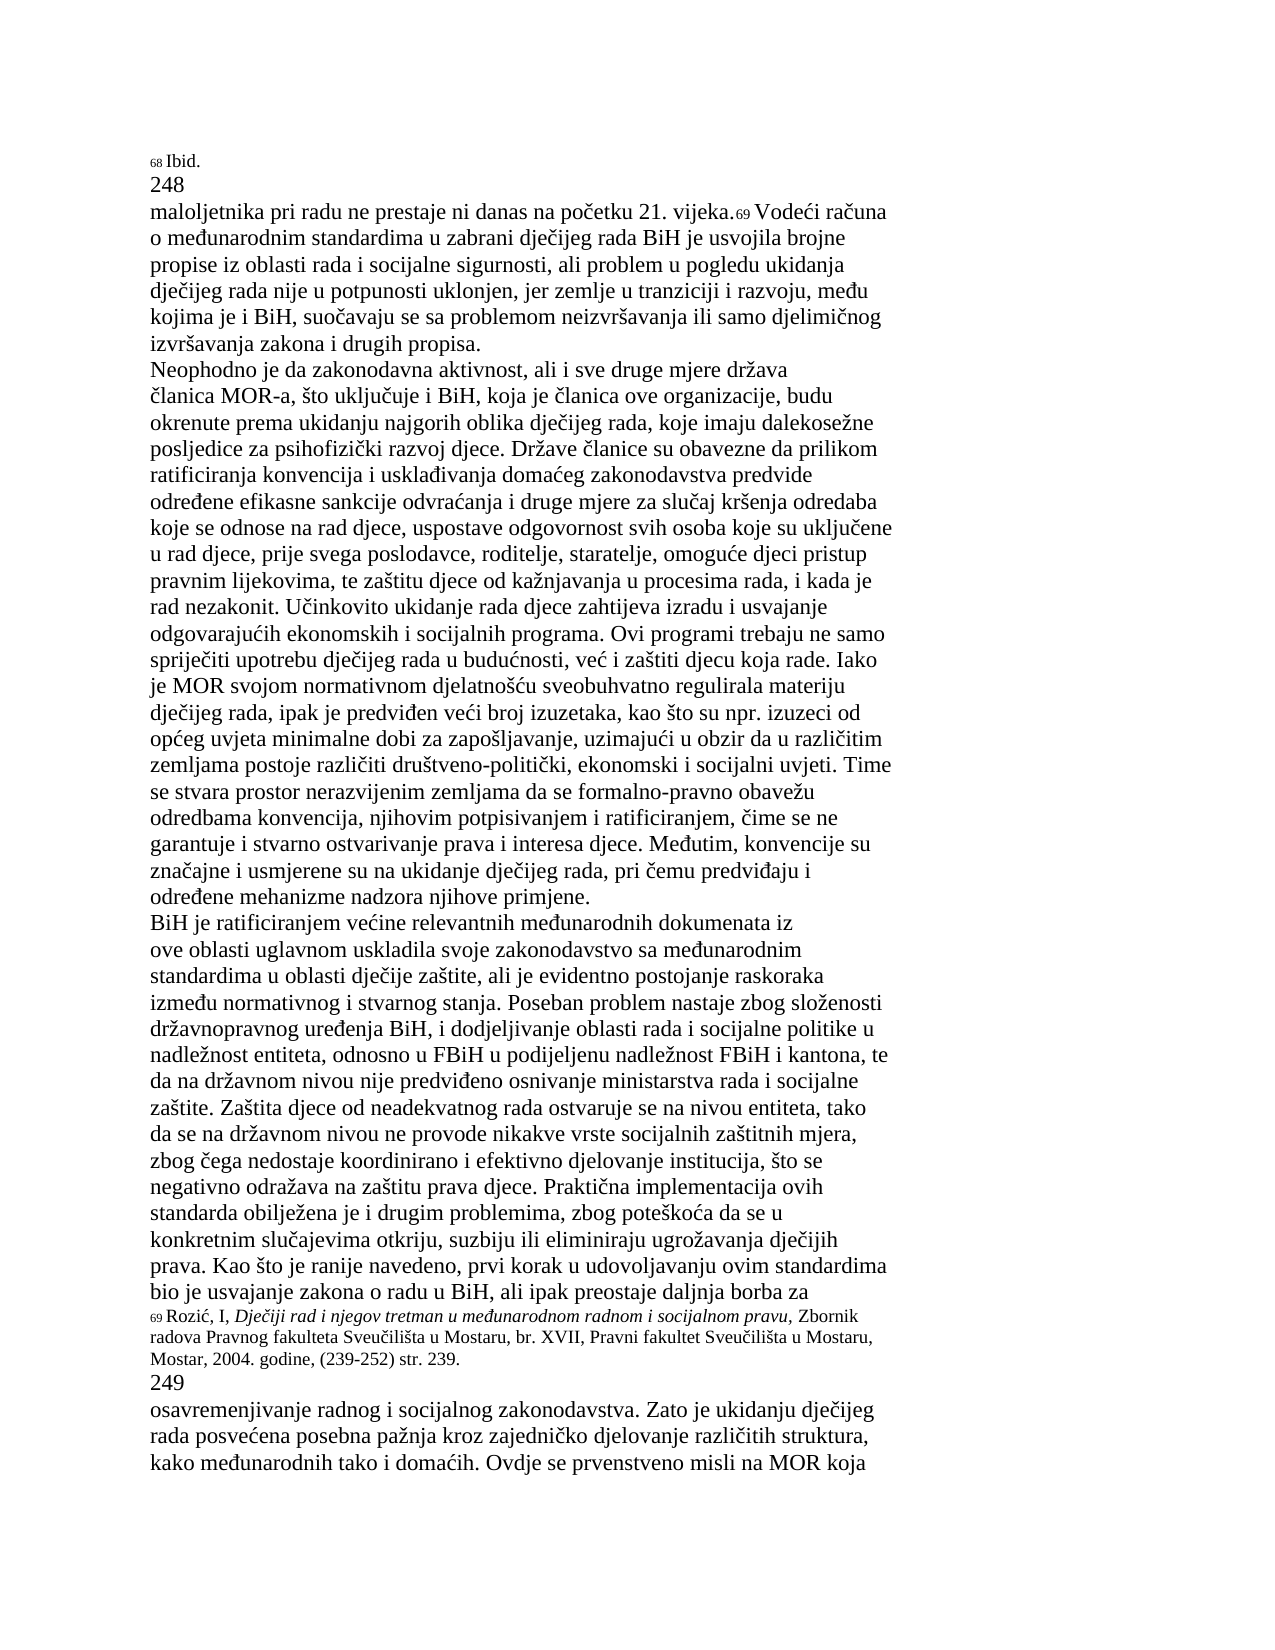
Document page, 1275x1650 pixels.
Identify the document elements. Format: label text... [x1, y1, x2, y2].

text osavremenjivanje radnog i socijalnog zakonodavstva. Zato je ukidanju dječijeg [150, 1396, 1125, 1422]
text zemljama postoje različiti društveno-politički, ekonomski i socijalni uvjeti. Time [150, 751, 1125, 778]
text kako međunarodnih tako i domaćih. Ovdje se prvenstveno misli na MOR koja [150, 1448, 1125, 1475]
text izvršavanja zakona i drugih propisa. [150, 330, 1125, 356]
text radova Pravnog fakulteta Sveučilišta u Mostaru, br. XVII, Pravni fakultet Sveučilišta u Mostaru, [150, 1326, 1125, 1348]
text odgovarajućih ekonomskih i socijalnih programa. Ovi programi trebaju ne samo [150, 619, 1125, 646]
text Neophodno je da zakonodavna aktivnost, ali i sve druge mjere država [150, 356, 1125, 382]
text garantuje i stvarno ostvarivanje prava i interesa djece. Međutim, konvencije su [150, 830, 1125, 857]
text nadležnost entiteta, odnosno u FBiH u podijeljenu nadležnost FBiH i kantona, te [150, 1041, 1125, 1068]
text državnopravnog uređenja BiH, i dodjeljivanje oblasti rada i socijalne politike u [150, 1015, 1125, 1041]
text se stvara prostor nerazvijenim zemljama da se formalno-pravno obavežu [150, 778, 1125, 804]
text posljedice za psihofizički razvoj djece. Države članice su obavezne da prilikom [150, 435, 1125, 461]
text rada posvećena posebna pažnja kroz zajedničko djelovanje različitih struktura, [150, 1422, 1125, 1448]
text Mostar, 2004. godine, (239-252) str. 239. [150, 1348, 1125, 1369]
text dječijeg rada, ipak je predviđen veći broj izuzetaka, kao što su npr. izuzeci od [150, 699, 1125, 725]
text spriječiti upotrebu dječijeg rada u budućnosti, već i zaštiti djecu koja rade. Iako [150, 646, 1125, 672]
text dječijeg rada nije u potpunosti uklonjen, jer zemlje u tranziciji i razvoju, među [150, 277, 1125, 303]
text u rad djece, prije svega poslodavce, roditelje, staratelje, omoguće djeci pristup [150, 541, 1125, 567]
text rad nezakonit. Učinkovito ukidanje rada djece zahtijeva izradu i usvajanje [150, 593, 1125, 619]
text bio je usvajanje zakona o radu u BiH, ali ipak preostaje daljnja borba za [150, 1278, 1125, 1305]
text prava. Kao što je ranije navedeno, prvi korak u udovoljavanju ovim standardima [150, 1252, 1125, 1278]
text određene efikasne sankcije odvraćanja i druge mjere za slučaj kršenja odredaba [150, 488, 1125, 514]
text 69 Rozić, I, Dječiji rad i njegov tretman u međunarodnom radnom i socijalnom pravu, Zbornik [150, 1305, 1125, 1326]
text propise iz oblasti rada i socijalne sigurnosti, ali problem u pogledu ukidanja [150, 251, 1125, 277]
text zbog čega nedostaje koordinirano i efektivno djelovanje institucija, što se [150, 1147, 1125, 1173]
text da na državnom nivou nije predviđeno osnivanje ministarstva rada i socijalne [150, 1068, 1125, 1094]
text maloljetnika pri radu ne prestaje ni danas na početku 21. vijeka.69 Vodeći računa [150, 198, 1125, 224]
text članica MOR-a, što uključuje i BiH, koja je članica ove organizacije, budu [150, 382, 1125, 409]
text okrenute prema ukidanju najgorih oblika dječijeg rada, koje imaju dalekosežne [150, 409, 1125, 435]
text određene mehanizme nadzora njihove primjene. [150, 883, 1125, 909]
text 249 [150, 1369, 1125, 1396]
text standardima u oblasti dječije zaštite, ali je evidentno postojanje raskoraka [150, 962, 1125, 988]
text BiH je ratificiranjem većine relevantnih međunarodnih dokumenata iz [150, 909, 1125, 936]
text pravnim lijekovima, te zaštitu djece od kažnjavanja u procesima rada, i kada je [150, 567, 1125, 593]
text koje se odnose na rad djece, uspostave odgovornost svih osoba koje su uključene [150, 514, 1125, 541]
text između normativnog i stvarnog stanja. Poseban problem nastaje zbog složenosti [150, 988, 1125, 1015]
text ove oblasti uglavnom uskladila svoje zakonodavstvo sa međunarodnim [150, 936, 1125, 962]
text o međunarodnim standardima u zabrani dječijeg rada BiH je usvojila brojne [150, 224, 1125, 251]
text konkretnim slučajevima otkriju, suzbiju ili eliminiraju ugrožavanja dječijih [150, 1226, 1125, 1252]
text je MOR svojom normativnom djelatnošću sveobuhvatno regulirala materiju [150, 672, 1125, 699]
text da se na državnom nivou ne provode nikakve vrste socijalnih zaštitnih mjera, [150, 1120, 1125, 1147]
text standarda obilježena je i drugim problemima, zbog poteškoća da se u [150, 1199, 1125, 1226]
text općeg uvjeta minimalne dobi za zapošljavanje, uzimajući u obzir da u različitim [150, 725, 1125, 751]
text zaštite. Zaštita djece od neadekvatnog rada ostvaruje se na nivou entiteta, tako [150, 1094, 1125, 1120]
text 68 Ibid. [150, 150, 1125, 172]
text 248 [150, 172, 1125, 198]
text značajne i usmjerene su na ukidanje dječijeg rada, pri čemu predviđaju i [150, 857, 1125, 883]
text kojima je i BiH, suočavaju se sa problemom neizvršavanja ili samo djelimičnog [150, 303, 1125, 330]
text odredbama konvencija, njihovim potpisivanjem i ratificiranjem, čime se ne [150, 804, 1125, 830]
text negativno odražava na zaštitu prava djece. Praktična implementacija ovih [150, 1173, 1125, 1199]
text ratificiranja konvencija i usklađivanja domaćeg zakonodavstva predvide [150, 461, 1125, 488]
